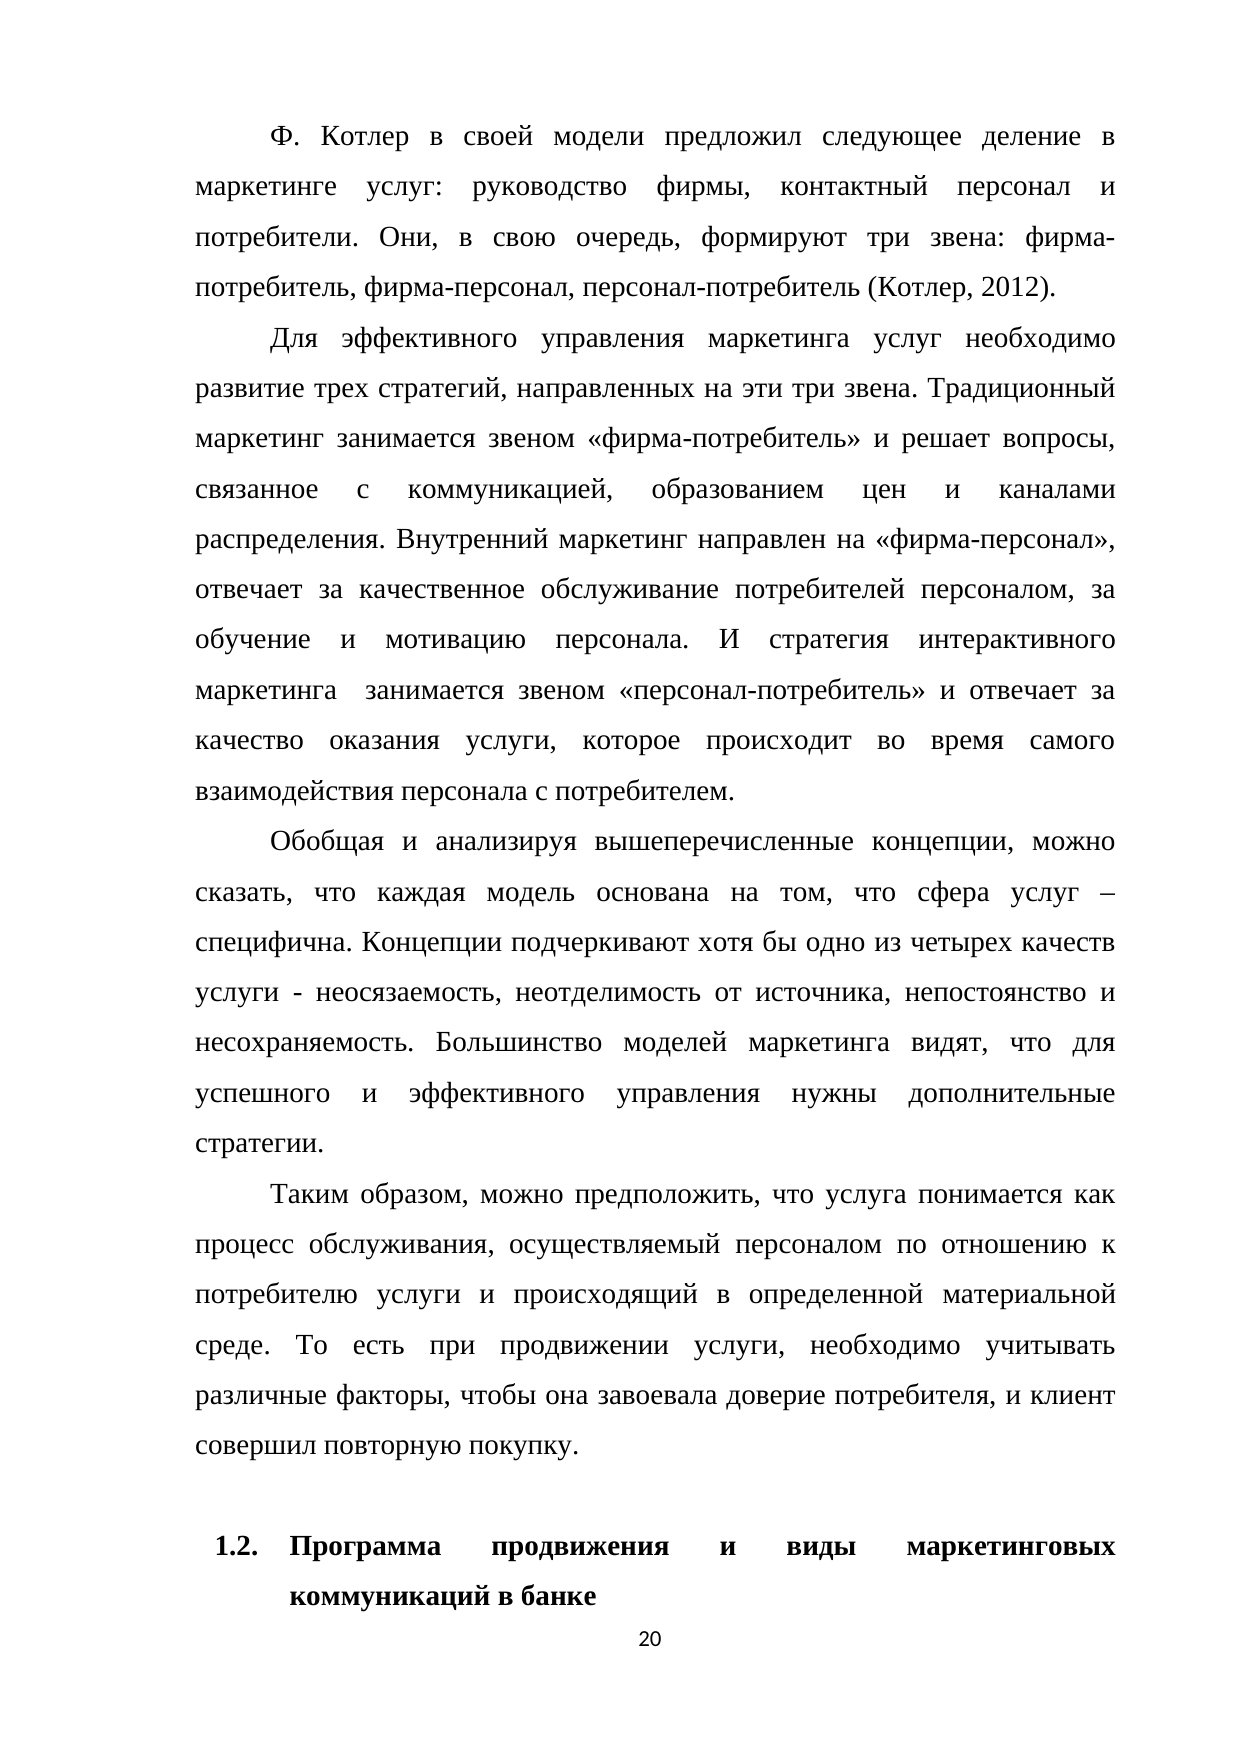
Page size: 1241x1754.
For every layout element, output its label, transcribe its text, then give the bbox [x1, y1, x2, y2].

text Ф. Котлер в своей модели предложил следующее деление в маркетинге услуг: руководство фирмы, контактный персонал и потребители. Они, в свою очередь, формируют три звена: фирма-потребитель, фирма-персонал, персонал-потребитель (Котлер, 2012). [195, 118, 1116, 303]
text Обобщая и анализируя вышеперечисленные концепции, можно сказать, что каждая модель основана на том, что сфера услуг – специфична. Концепции подчеркивают хотя бы одно из четырех качеств услуги - неосязаемость, неотделимость от источника, непостоянство и несохраняемость. Большинство моделей маркетинга видят, что для успешного и эффективного управления нужны дополнительные стратегии. [195, 823, 1116, 1159]
list Программа продвижения и виды маркетинговых коммуникаций в банке [214, 1528, 1116, 1612]
text Для эффективного управления маркетинга услуг необходимо развитие трех стратегий, направленных на эти три звена. Традиционный маркетинг занимается звеном «фирма-потребитель» и решает вопросы, связанное с коммуникацией, образованием цен и каналами распределения. Внутренний маркетинг направлен на «фирма-персонал», отвечает за качественное обслуживание потребителей персоналом, за обучение и мотивацию персонала. И стратегия интерактивного маркетинга занимается звеном «персонал-потребитель» и отвечает за качество оказания услуги, которое происходит во время самого взаимодействия персонала с потребителем. [195, 320, 1116, 806]
text Таким образом, можно предположить, что услуга понимается как процесс обслуживания, осуществляемый персоналом по отношению к потребителю услуги и происходящий в определенной материальной среде. То есть при продвижении услуги, необходимо учитывать различные факторы, чтобы она завоевала доверие потребителя, и клиент совершил повторную покупку. [195, 1176, 1116, 1461]
